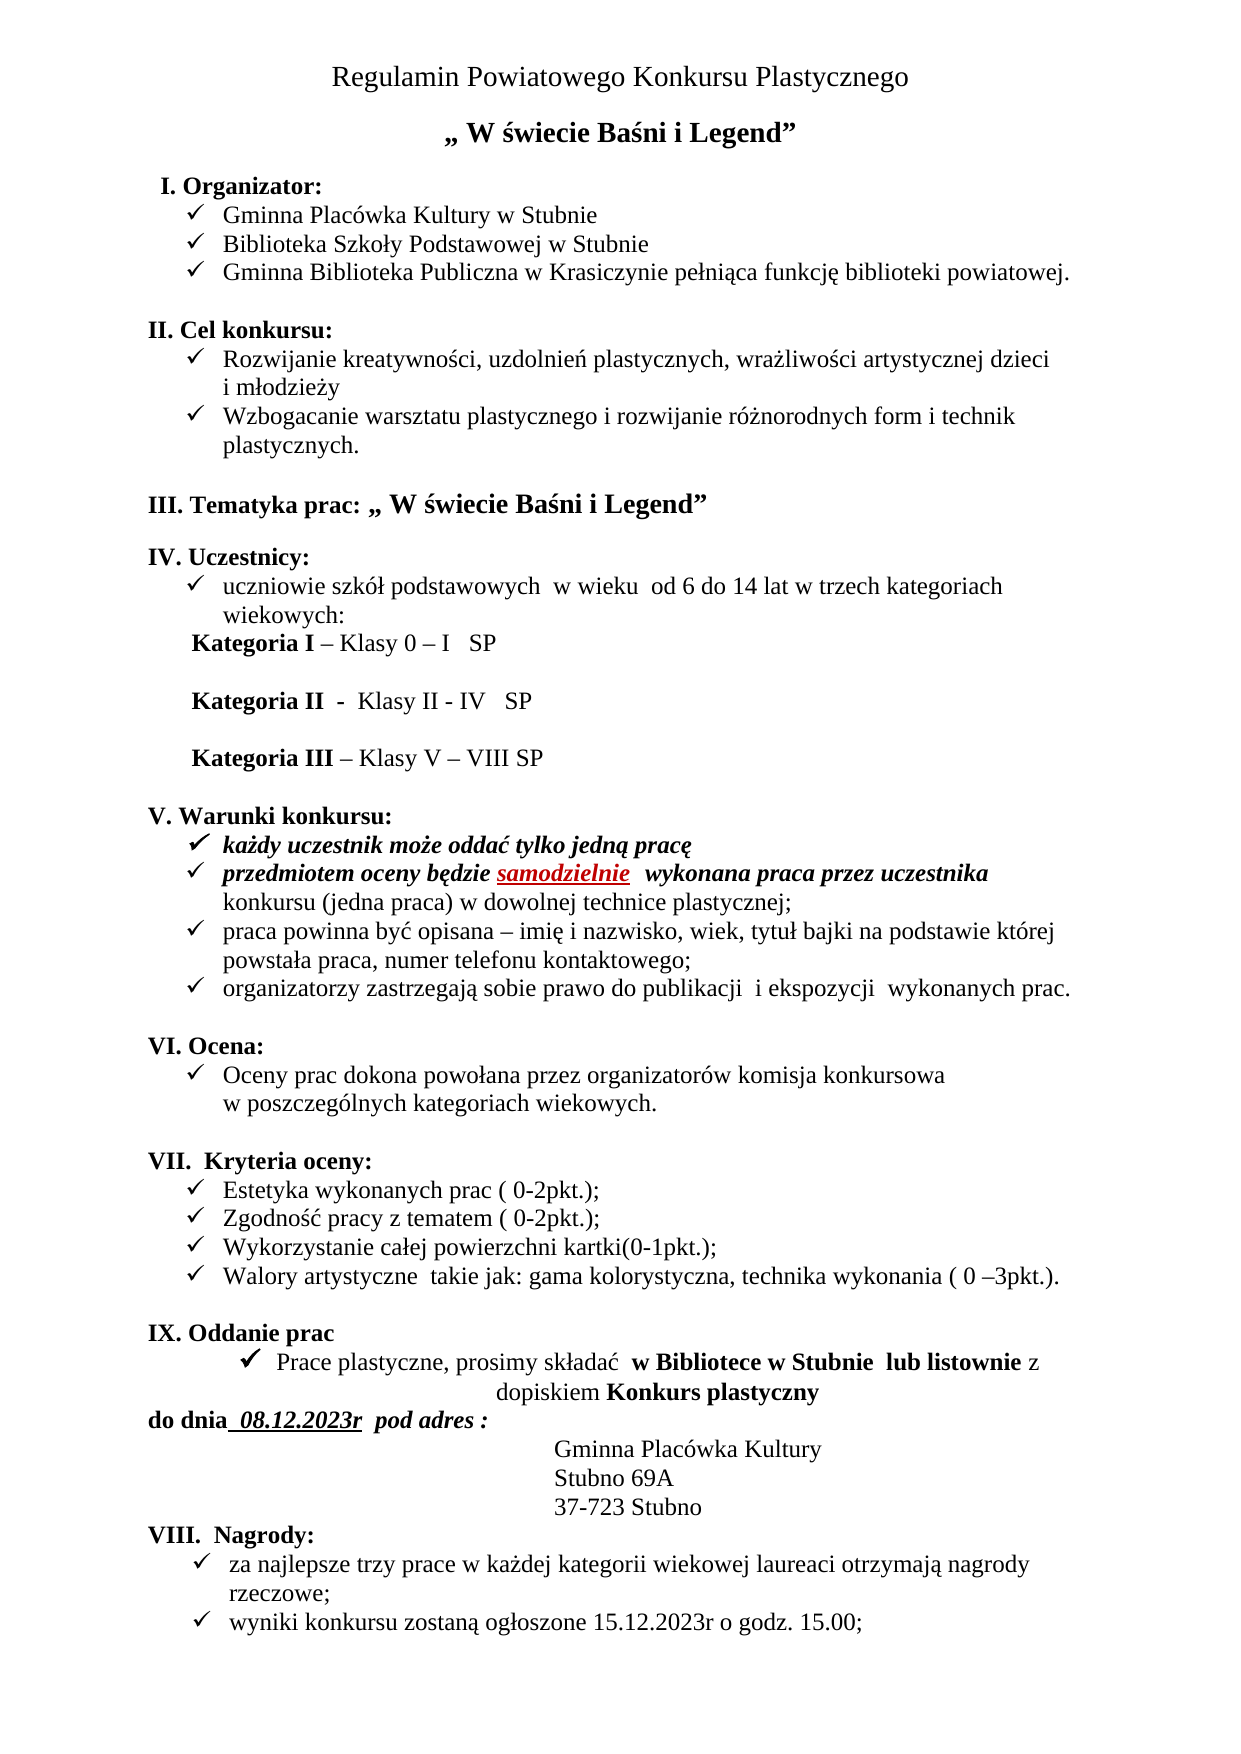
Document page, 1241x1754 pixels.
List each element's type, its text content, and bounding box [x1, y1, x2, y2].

text VI. Ocena: [148, 1031, 1093, 1060]
text Kategoria II - Klasy II - IV SP [148, 686, 1093, 715]
text IX. Oddanie prac [148, 1318, 1093, 1347]
list praca powinna być opisana – imię i nazwisko, wiek, tytuł bajki na podstawie której powstała praca, numer telefonu kontaktowego; [185, 916, 1093, 973]
list za najlepsze trzy prace w każdej kategorii wiekowej laureaci otrzymają nagrody rzeczowe; [191, 1549, 1093, 1607]
list Estetyka wykonanych prac ( 0-2pkt.); [185, 1175, 1093, 1203]
text III. Tematyka prac: „ W świecie Baśni i Legend” [148, 487, 1093, 520]
list Wzbogacanie warsztatu plastycznego i rozwijanie różnorodnych form i technik plastycznych. [185, 401, 1093, 459]
text IV. Uczestnicy: [148, 542, 1093, 571]
text Kategoria I – Klasy 0 – I SP [148, 628, 1093, 657]
list Gminna Biblioteka Publiczna w Krasiczynie pełniąca funkcję biblioteki powiatowej. [185, 257, 1093, 286]
list Oceny prac dokona powołana przez organizatorów komisja konkursowa w poszczególnych kategoriach wiekowych. [185, 1060, 1093, 1117]
text Kategoria III – Klasy V – VIII SP [148, 743, 1093, 772]
list wyniki konkursu zostaną ogłoszone 15.12.2023r o godz. 15.00; [191, 1607, 1093, 1635]
list Wykorzystanie całej powierzchni kartki(0-1pkt.); [185, 1232, 1093, 1261]
list Prace plastyczne, prosimy składać w Bibliotece w Stubnie lub listownie z dopiskiem Konkurs plastyczny [185, 1347, 1093, 1405]
list organizatorzy zastrzegają sobie prawo do publikacji i ekspozycji wykonanych prac. [185, 973, 1093, 1002]
text Regulamin Powiatowego Konkursu Plastycznego [148, 59, 1093, 93]
list każdy uczestnik może oddać tylko jedną pracę [185, 830, 1093, 858]
list Walory artystyczne takie jak: gama kolorystyczna, technika wykonania ( 0 –3pkt.). [185, 1261, 1093, 1290]
text VII. Kryteria oceny: [148, 1146, 1093, 1175]
text „ W świecie Baśni i Legend” [148, 115, 1093, 149]
text do dnia 08.12.2023r pod adres : [148, 1405, 1093, 1434]
list Zgodność pracy z tematem ( 0-2pkt.); [185, 1203, 1093, 1232]
list Rozwijanie kreatywności, uzdolnień plastycznych, wrażliwości artystycznej dzieci i młodzieży [185, 344, 1093, 401]
text II. Cel konkursu: [148, 315, 1093, 344]
list przedmiotem oceny będzie samodzielnie wykonana praca przez uczestnika konkursu (jedna praca) w dowolnej technice plastycznej; [185, 858, 1093, 916]
text I. Organizator: [148, 171, 1093, 200]
list uczniowie szkół podstawowych w wieku od 6 do 14 lat w trzech kategoriach wiekowych: [185, 571, 1093, 628]
text Gminna Placówka Kultury [148, 1434, 1093, 1463]
text V. Warunki konkursu: [148, 801, 1093, 830]
text Stubno 69A [148, 1463, 1093, 1492]
text 37-723 Stubno [148, 1492, 1093, 1520]
text VIII. Nagrody: [148, 1520, 1093, 1549]
list Biblioteka Szkoły Podstawowej w Stubnie [185, 229, 1093, 257]
list Gminna Placówka Kultury w Stubnie [185, 200, 1093, 229]
